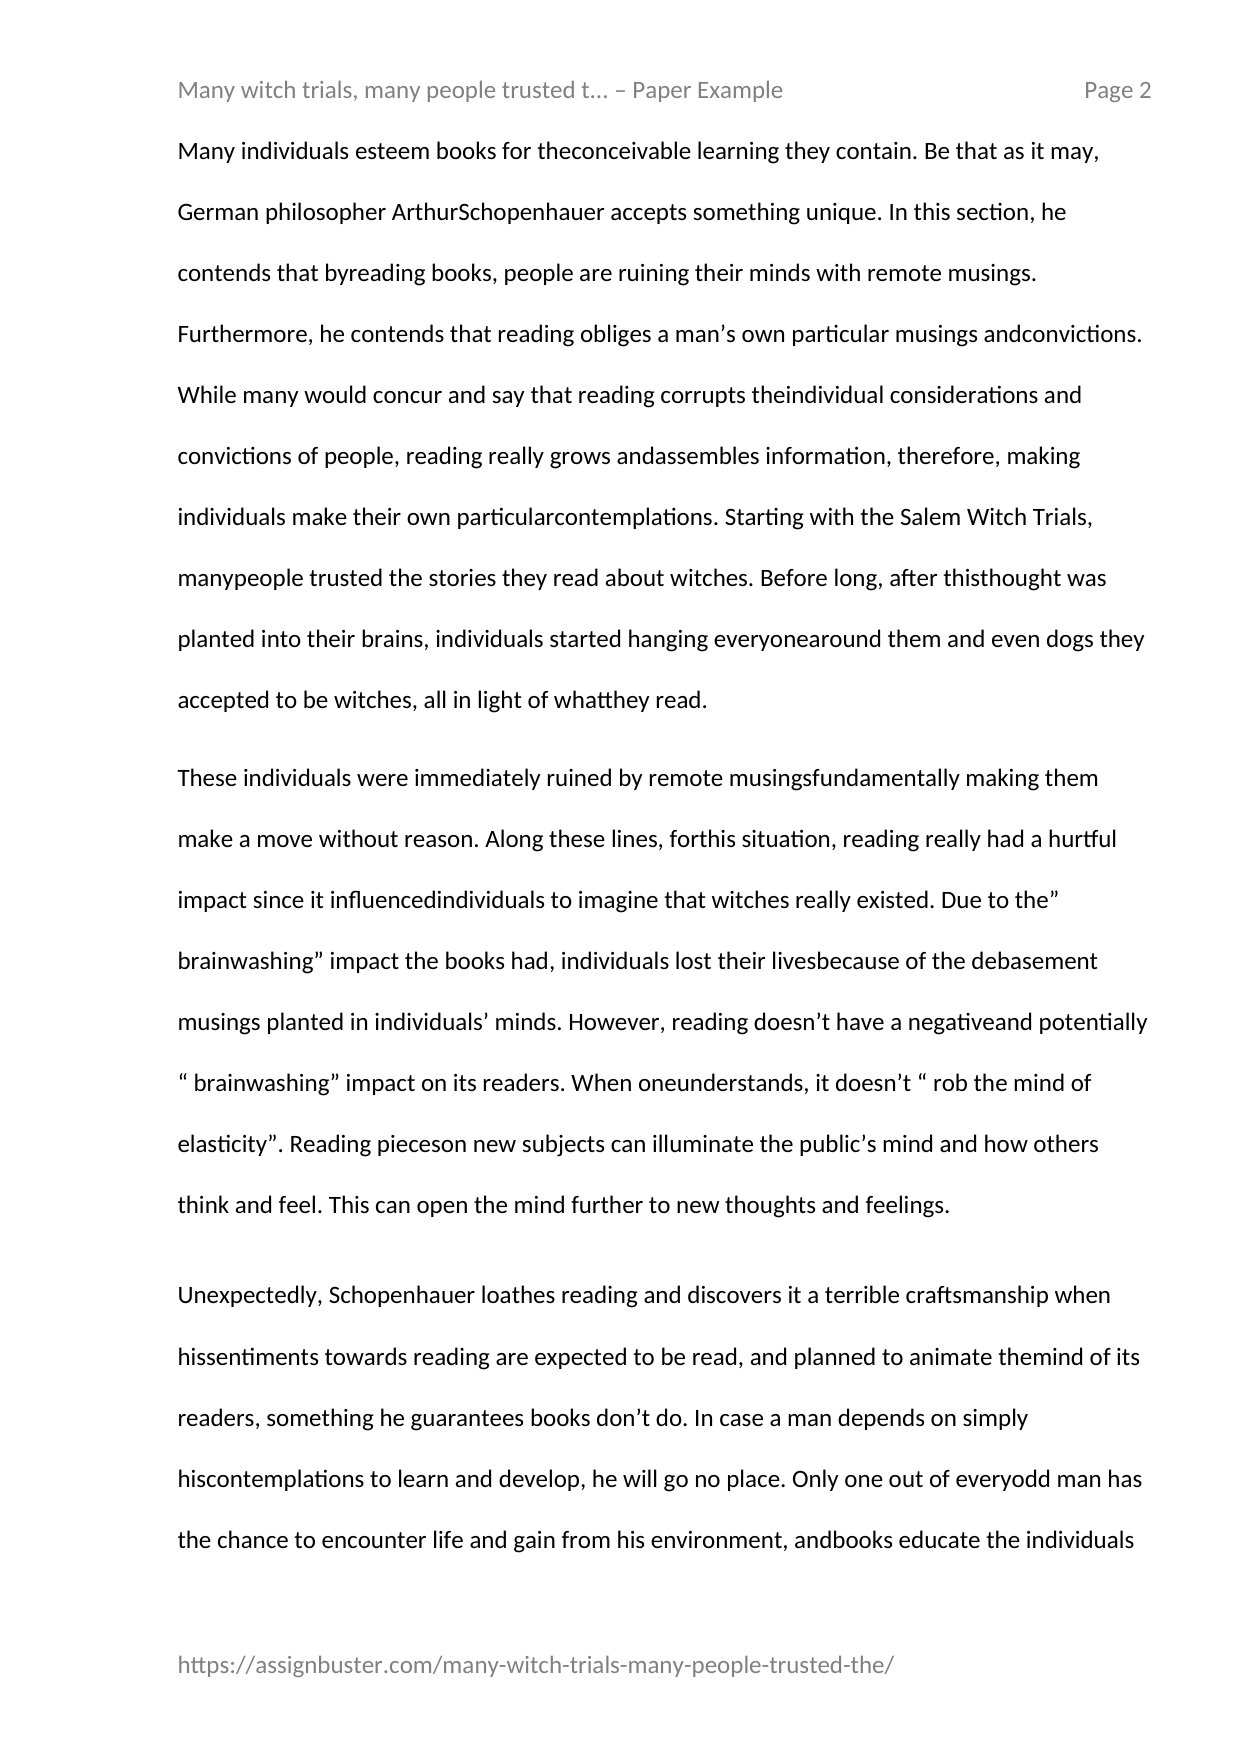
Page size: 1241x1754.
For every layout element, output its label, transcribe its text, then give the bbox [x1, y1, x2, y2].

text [177, 1280, 1152, 1554]
text Many individuals esteem books for theconceivable learning they contain. Be that as it may, German philosopher ArthurSchopenhauer accepts something unique. In this section, he contends that byreading books, people are ruining their minds with remote musings. Furthermore, he contends that reading obliges a man’s own particular musings andconvictions. While many would concur and say that reading corrupts theindividual considerations and convictions of people, reading really grows andassembles information, therefore, making individuals make their own particularcontemplations. Starting with the Salem Witch Trials, manypeople trusted the stories they read about witches. Before long, after thisthought was planted into their brains, individuals started hanging everyonearound them and even dogs they accepted to be witches, all in light of whatthey read. [177, 135, 1152, 715]
text These individuals were immediately ruined by remote musingsfundamentally making them make a move without reason. Along these lines, forthis situation, reading really had a hurtful impact since it influencedindividuals to imagine that witches really existed. Due to the” brainwashing” impact the books had, individuals lost their livesbecause of the debasement musings planted in individuals’ minds. However, reading doesn’t have a negativeand potentially “ brainwashing” impact on its readers. When oneunderstands, it doesn’t “ rob the mind of elasticity”. Reading pieceson new subjects can illuminate the public’s mind and how others think and feel. This can open the mind further to new thoughts and feelings. [177, 762, 1152, 1220]
